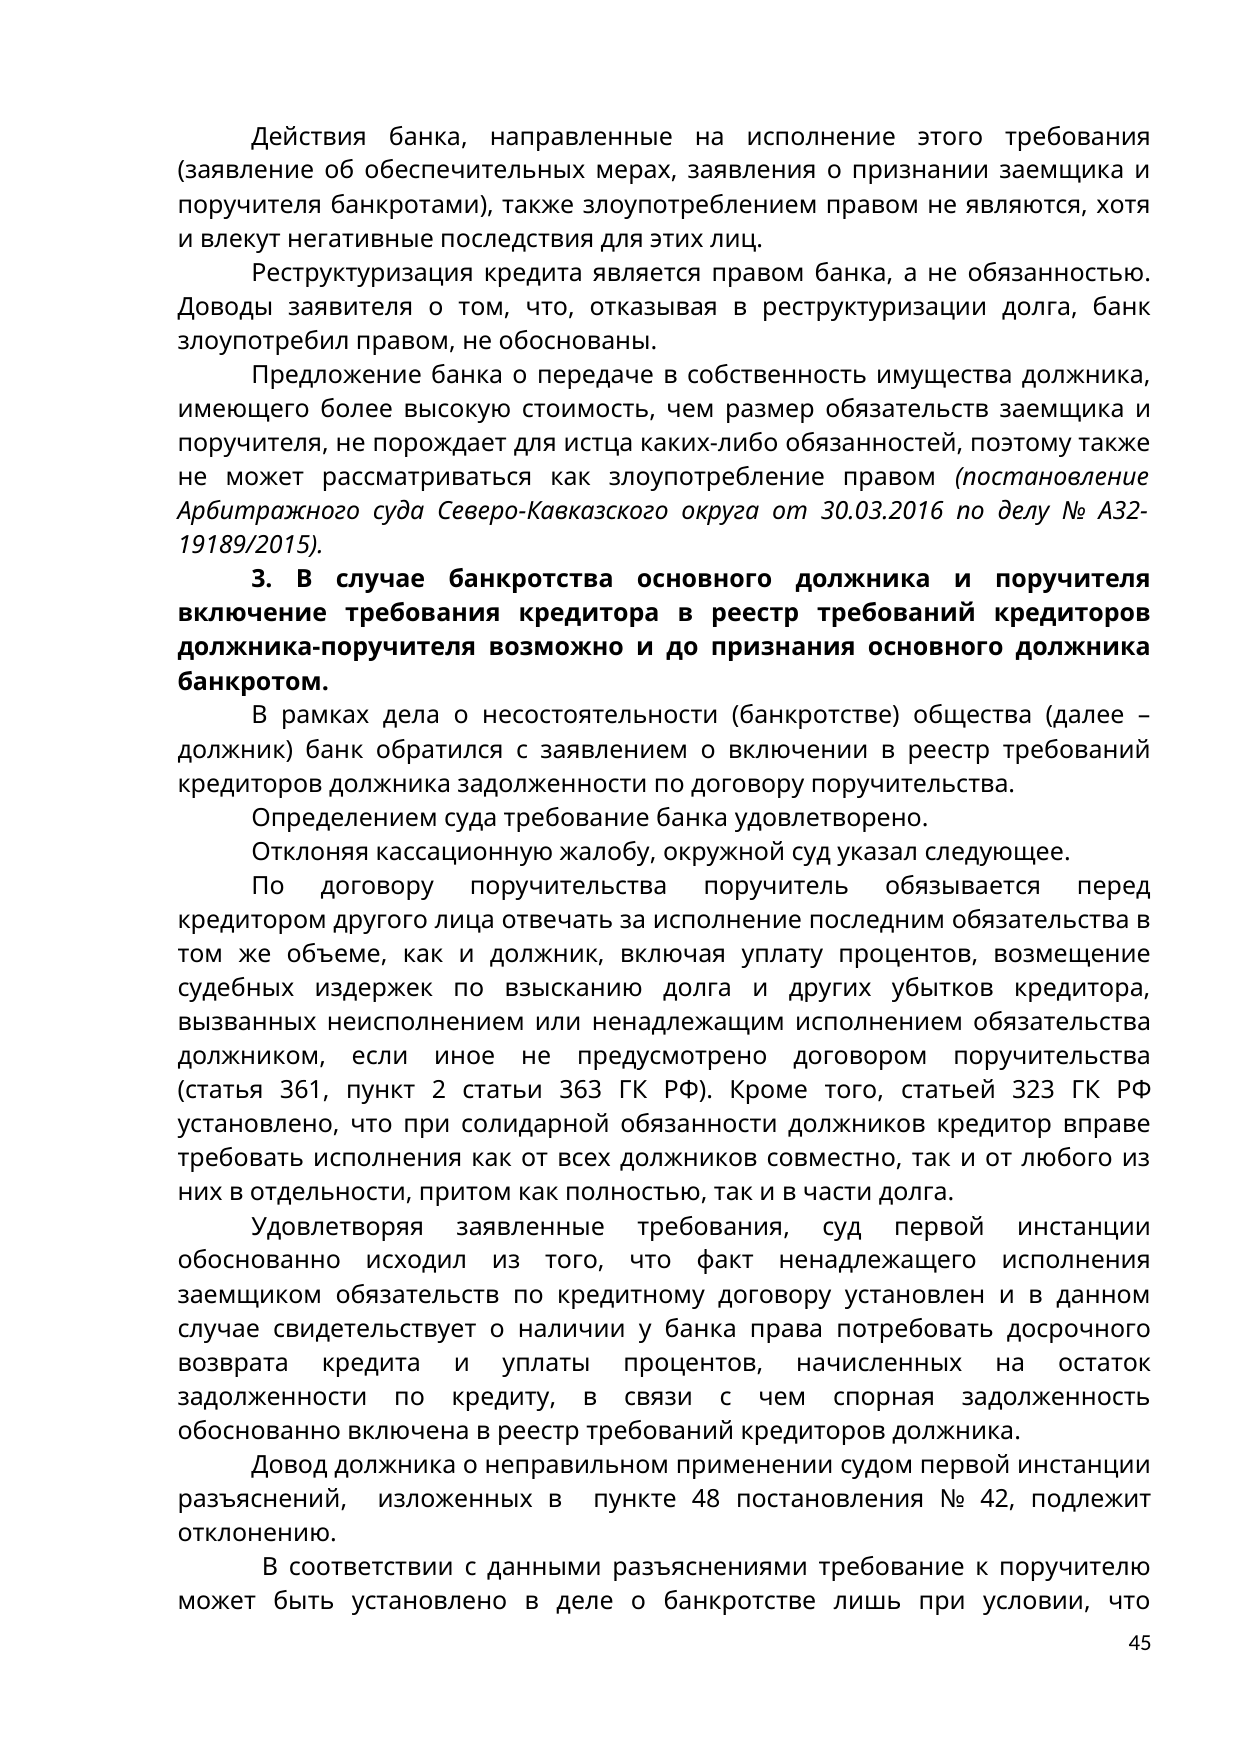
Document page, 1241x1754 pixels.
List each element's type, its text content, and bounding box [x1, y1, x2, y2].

text Отклоняя кассационную жалобу, окружной суд указал следующее. [177, 833, 1152, 867]
text Действия банка, направленные на исполнение этого требования (заявление об обеспечительных мерах, заявления о признании заемщика и поручителя банкротами), также злоупотреблением правом не являются, хотя и влекут негативные последствия для этих лиц. [177, 118, 1152, 254]
text Удовлетворяя заявленные требования, суд первой инстанции обоснованно исходил из того, что факт ненадлежащего исполнения заемщиком обязательств по кредитному договору установлен и в данном случае свидетельствует о наличии у банка права потребовать досрочного возврата кредита и уплаты процентов, начисленных на остаток задолженности по кредиту, в связи с чем спорная задолженность обоснованно включена в реестр требований кредиторов должника. [177, 1208, 1152, 1447]
text В рамках дела о несостоятельности (банкротстве) общества (далее – должник) банк обратился с заявлением о включении в реестр требований кредиторов должника задолженности по договору поручительства. [177, 697, 1152, 799]
text Реструктуризация кредита является правом банка, а не обязанностью. Доводы заявителя о том, что, отказывая в реструктуризации долга, банк злоупотребил правом, не обоснованы. [177, 254, 1152, 357]
text По договору поручительства поручитель обязывается перед кредитором другого лица отвечать за исполнение последним обязательства в том же объеме, как и должник, включая уплату процентов, возмещение судебных издержек по взысканию долга и других убытков кредитора, вызванных неисполнением или ненадлежащим исполнением обязательства должником, если иное не предусмотрено договором поручительства (статья 361, пункт 2 статьи 363 ГК РФ). Кроме того, статьей 323 ГК РФ установлено, что при солидарной обязанности должников кредитор вправе требовать исполнения как от всех должников совместно, так и от любого из них в отдельности, притом как полностью, так и в части долга. [177, 867, 1152, 1208]
text Определением суда требование банка удовлетворено. [177, 799, 1152, 833]
text Довод должника о неправильном применении судом первой инстанции разъяснений, изложенных в пункте 48 постановления № 42, подлежит отклонению. [177, 1447, 1152, 1549]
text 3. В случае банкротства основного должника и поручителя включение требования кредитора в реестр требований кредиторов должника-поручителя возможно и до признания основного должника банкротом. [177, 561, 1152, 697]
text Предложение банка о передаче в собственность имущества должника, имеющего более высокую стоимость, чем размер обязательств заемщика и поручителя, не порождает для истца каких-либо обязанностей, поэтому также не может рассматриваться как злоупотребление правом (постановление Арбитражного суда Северо-Кавказского округа от 30.03.2016 по делу № А32-19189/2015). [177, 357, 1152, 561]
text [177, 1549, 1152, 1617]
